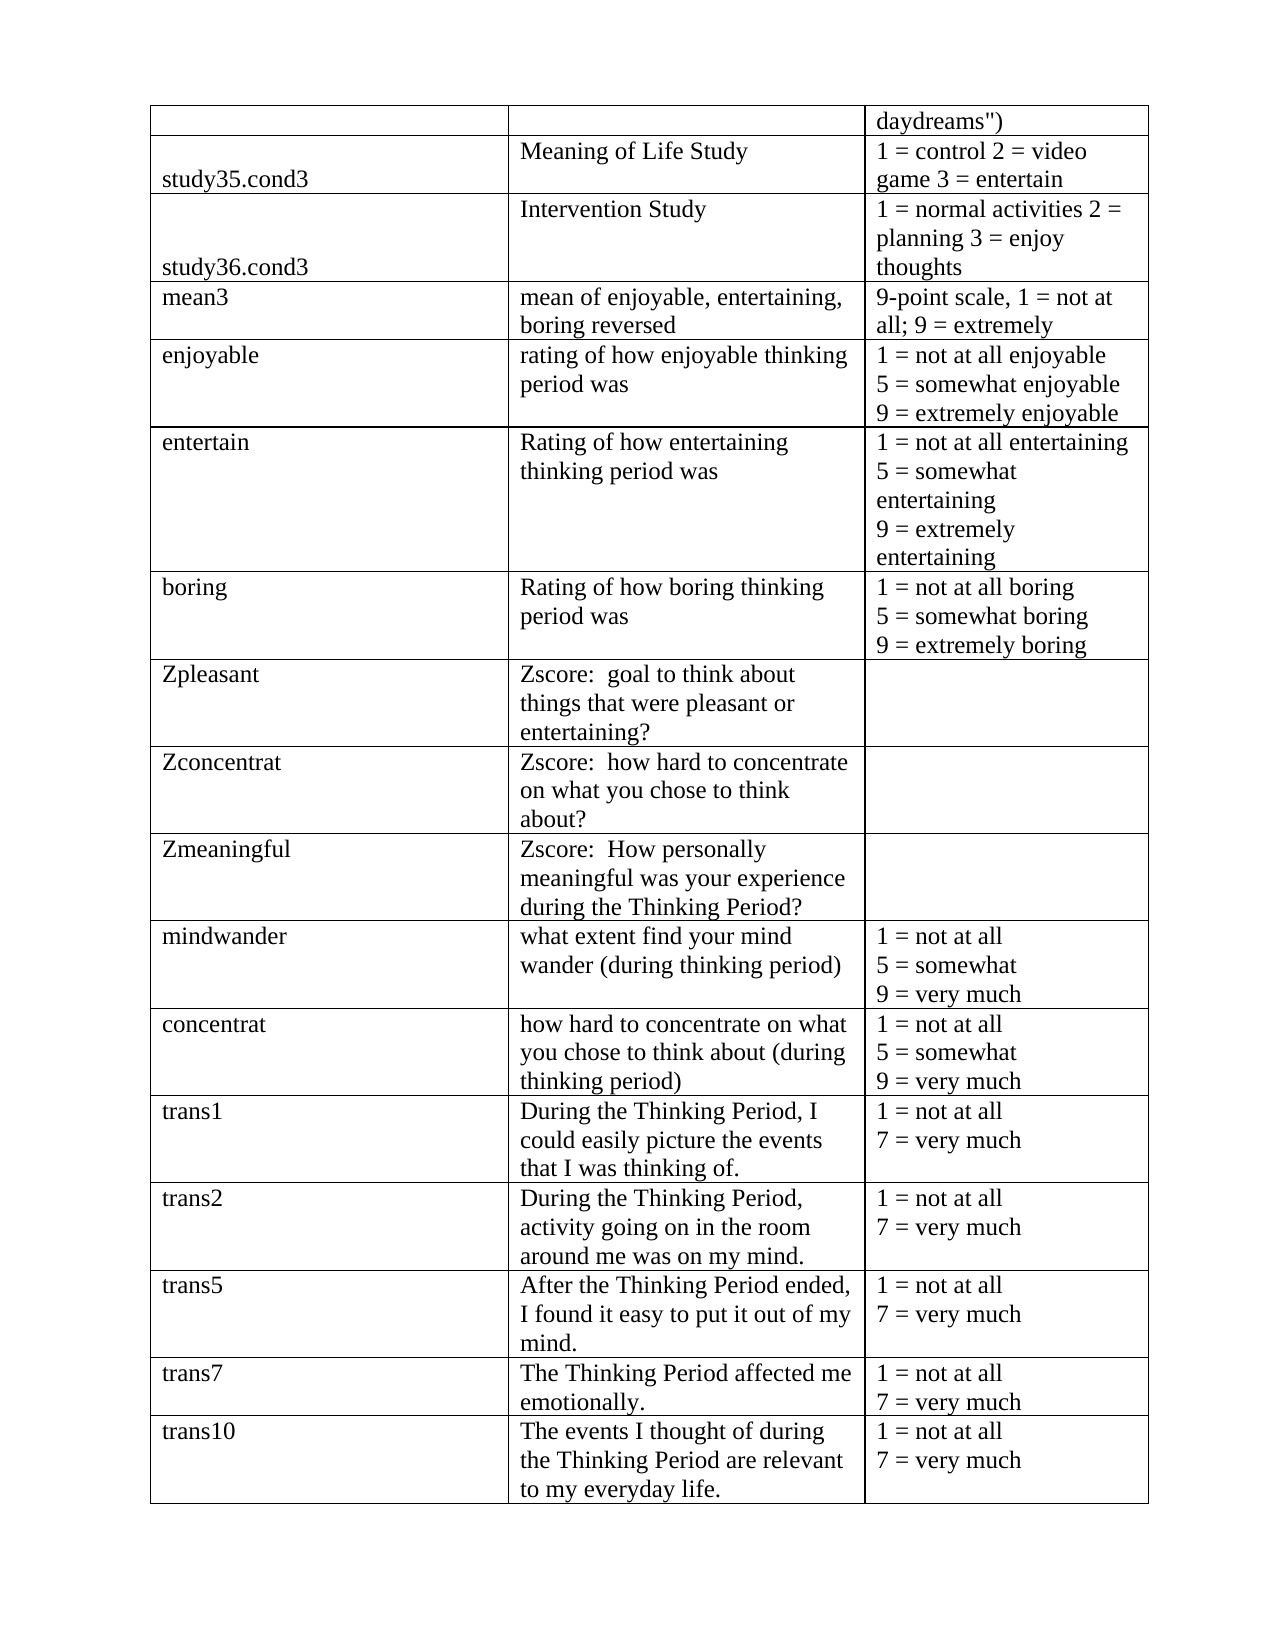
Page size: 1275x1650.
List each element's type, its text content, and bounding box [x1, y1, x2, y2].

table_cell Rating of how entertaining thinking period was [509, 428, 864, 571]
table_cell 1 = not at all 7 = very much [866, 1358, 1148, 1415]
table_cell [866, 106, 1148, 135]
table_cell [151, 106, 508, 135]
table_cell During the Thinking Period, I could easily picture the events that I was thinking of. [509, 1096, 864, 1182]
table_cell concentrat [151, 1009, 508, 1095]
table_cell 1 = not at all boring 5 = somewhat boring 9 = extremely boring [866, 572, 1148, 658]
table_cell boring [151, 572, 508, 658]
table_cell 1 = normal activities 2 = planning 3 = enjoy thoughts [866, 194, 1148, 281]
table_cell rating of how enjoyable thinking period was [509, 340, 864, 426]
table_cell During the Thinking Period, activity going on in the room around me was on my mind. [509, 1183, 864, 1269]
table_cell trans1 [151, 1096, 508, 1182]
table_cell Zscore: how hard to concentrate on what you chose to think about? [509, 747, 864, 833]
table_cell Zpleasant [151, 660, 508, 746]
table_cell study35.cond3 [151, 136, 508, 193]
table_cell study36.cond3 [151, 194, 508, 281]
table_cell 1 = not at all 5 = somewhat 9 = very much [866, 921, 1148, 1008]
table_cell After the Thinking Period ended, I found it easy to put it out of my mind. [509, 1271, 864, 1357]
table_cell 1 = control 2 = video game 3 = entertain [866, 136, 1148, 193]
table_cell Zscore: goal to think about things that were pleasant or entertaining? [509, 660, 864, 746]
table_cell Zmeaningful [151, 834, 508, 920]
table_cell trans5 [151, 1271, 508, 1357]
table_cell The Thinking Period affected me emotionally. [509, 1358, 864, 1415]
table_cell Intervention Study [509, 194, 864, 281]
table_cell 1 = not at all enjoyable 5 = somewhat enjoyable 9 = extremely enjoyable [866, 340, 1148, 426]
table_cell mindwander [151, 921, 508, 1008]
table_cell trans2 [151, 1183, 508, 1269]
table_cell entertain [151, 428, 508, 571]
table_cell 1 = not at all 5 = somewhat 9 = very much [866, 1009, 1148, 1095]
table_cell 9-point scale, 1 = not at all; 9 = extremely [866, 282, 1148, 339]
table_cell [866, 747, 1148, 833]
table_cell what extent find your mind wander (during thinking period) [509, 921, 864, 1008]
table_cell Meaning of Life Study [509, 136, 864, 193]
table_cell 1 = not at all entertaining 5 = somewhat entertaining 9 = extremely entertaining [866, 428, 1148, 571]
table_cell The events I thought of during the Thinking Period are relevant to my everyday life. [509, 1416, 864, 1503]
table_cell [866, 660, 1148, 746]
table_cell how hard to concentrate on what you chose to think about (during thinking period) [509, 1009, 864, 1095]
table_cell 1 = not at all 7 = very much [866, 1096, 1148, 1182]
table_cell 1 = not at all 7 = very much [866, 1271, 1148, 1357]
table_cell Zconcentrat [151, 747, 508, 833]
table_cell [509, 106, 864, 135]
table_cell enjoyable [151, 340, 508, 426]
table_cell 1 = not at all 7 = very much [866, 1183, 1148, 1269]
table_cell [866, 1416, 1148, 1503]
table_cell mean of enjoyable, entertaining, boring reversed [509, 282, 864, 339]
table_cell Rating of how boring thinking period was [509, 572, 864, 658]
table_cell trans7 [151, 1358, 508, 1415]
table_cell mean3 [151, 282, 508, 339]
table_cell trans10 [151, 1416, 508, 1503]
table_cell [866, 834, 1148, 920]
table_cell Zscore: How personally meaningful was your experience during the Thinking Period? [509, 834, 864, 920]
